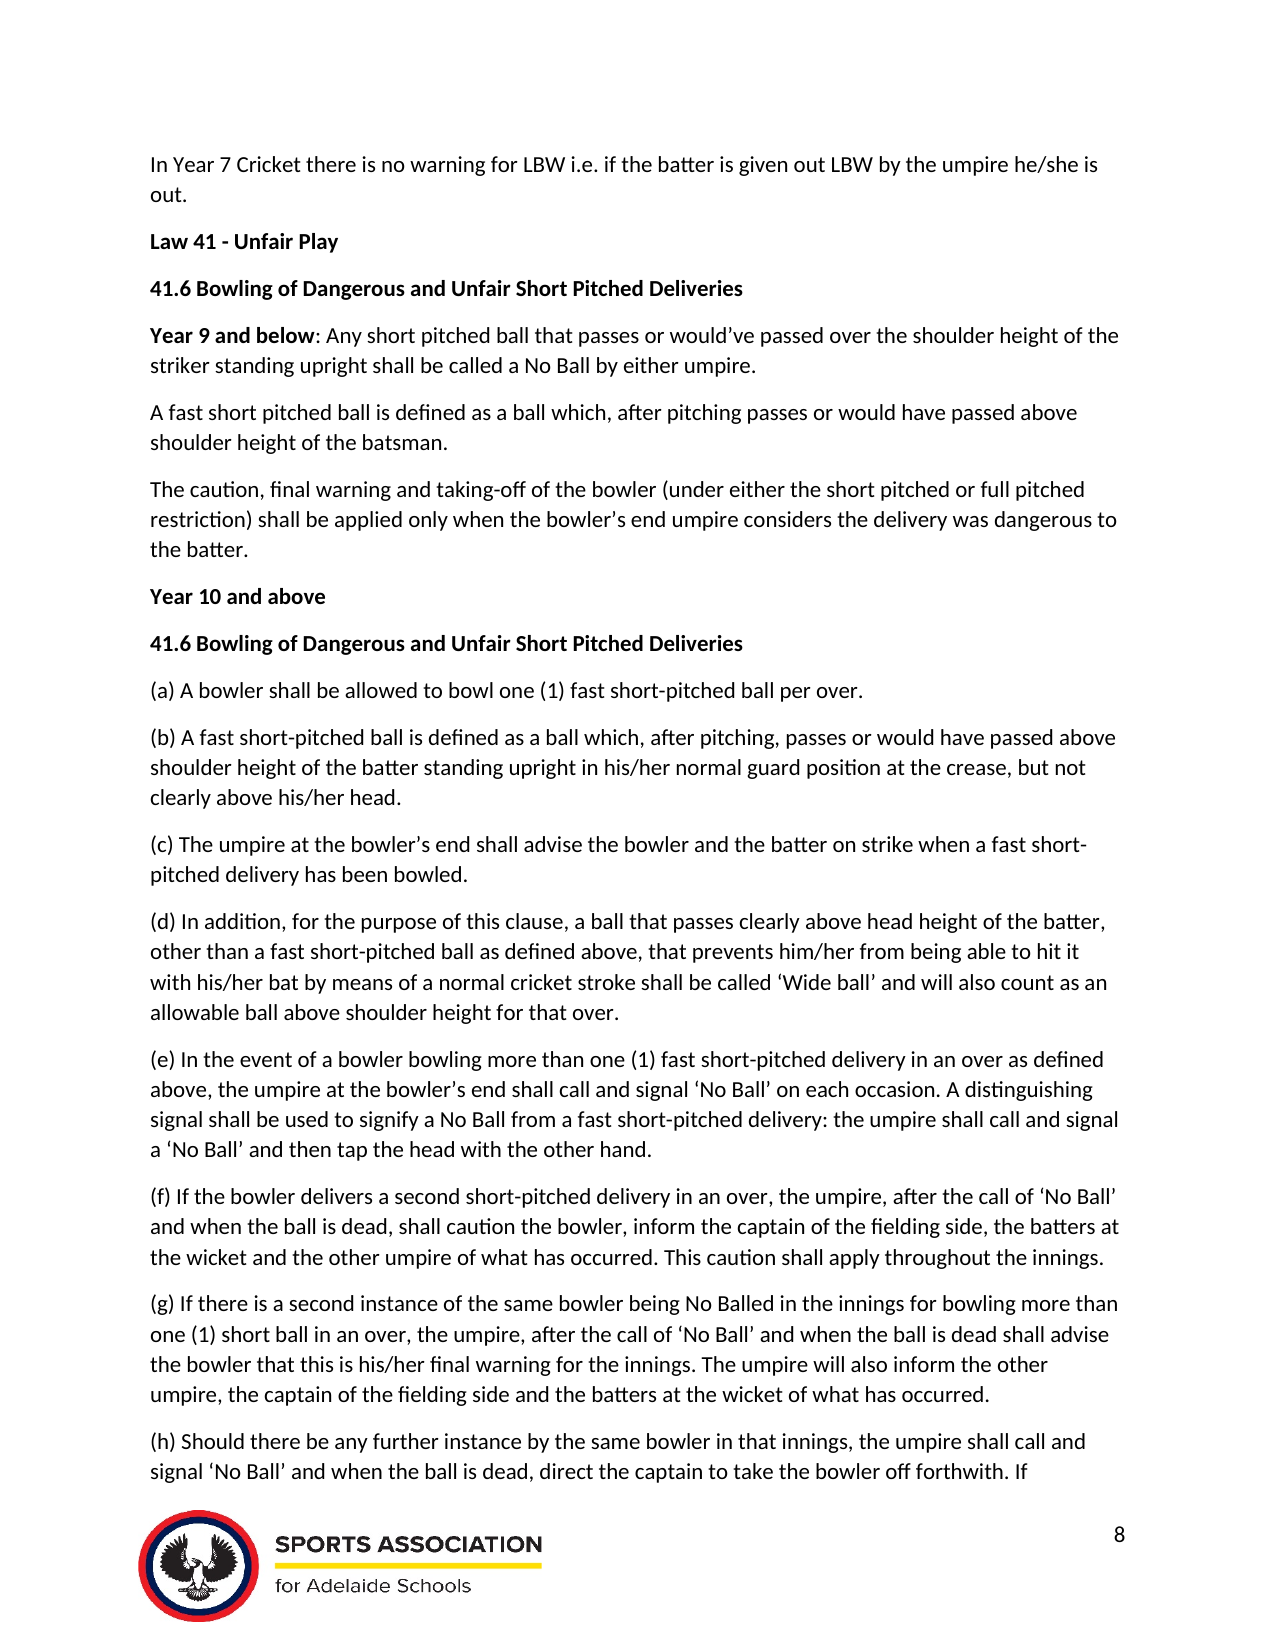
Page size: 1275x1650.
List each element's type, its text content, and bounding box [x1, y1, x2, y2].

text (f) If the bowler delivers a second short-pitched delivery in an over, the umpire, after the call of ‘No Ball’ and when the ball is dead, shall caution the bowler, inform the captain of the fielding side, the batters at the wicket and the other umpire of what has occurred. This caution shall apply throughout the innings. [150, 1182, 1125, 1271]
text (g) If there is a second instance of the same bowler being No Balled in the innings for bowling more than one (1) short ball in an over, the umpire, after the call of ‘No Ball’ and when the ball is dead shall advise the bowler that this is his/her final warning for the innings. The umpire will also inform the other umpire, the captain of the fielding side and the batters at the wicket of what has occurred. [150, 1289, 1125, 1408]
text (b) A fast short-pitched ball is defined as a ball which, after pitching, passes or would have passed above shoulder height of the batter standing upright in his/her normal guard position at the crease, but not clearly above his/her head. [150, 723, 1125, 811]
text 41.6 Bowling of Dangerous and Unfair Short Pitched Deliveries [150, 629, 1125, 657]
text 41.6 Bowling of Dangerous and Unfair Short Pitched Deliveries [150, 274, 1125, 302]
picture [138, 1510, 542, 1622]
text (a) A bowler shall be allowed to bowl one (1) fast short-pitched ball per over. [150, 676, 1125, 704]
text (c) The umpire at the bowler’s end shall advise the bowler and the batter on strike when a fast short-pitched delivery has been bowled. [150, 830, 1125, 888]
text (d) In addition, for the purpose of this clause, a ball that passes clearly above head height of the batter, other than a fast short-pitched ball as defined above, that prevents him/her from being able to hit it with his/her bat by means of a normal cricket stroke shall be called ‘Wide ball’ and will also count as an allowable ball above shoulder height for that over. [150, 907, 1125, 1026]
text Year 10 and above [150, 582, 1125, 610]
text (e) In the event of a bowler bowling more than one (1) fast short-pitched delivery in an over as defined above, the umpire at the bowler’s end shall call and signal ‘No Ball’ on each occasion. A distinguishing signal shall be used to signify a No Ball from a fast short-pitched delivery: the umpire shall call and signal a ‘No Ball’ and then tap the head with the other hand. [150, 1045, 1125, 1163]
text Year 9 and below: Any short pitched ball that passes or would’ve passed over the shoulder height of the striker standing upright shall be called a No Ball by either umpire. [150, 321, 1125, 379]
text Law 41 - Unfair Play [150, 227, 1125, 255]
text A fast short pitched ball is defined as a ball which, after pitching passes or would have passed above shoulder height of the batsman. [150, 398, 1125, 456]
text In Year 7 Cricket there is no warning for LBW i.e. if the batter is given out LBW by the umpire he/she is out. [150, 150, 1125, 208]
text The caution, final warning and taking-off of the bowler (under either the short pitched or full pitched restriction) shall be applied only when the bowler’s end umpire considers the delivery was dangerous to the batter. [150, 475, 1125, 563]
